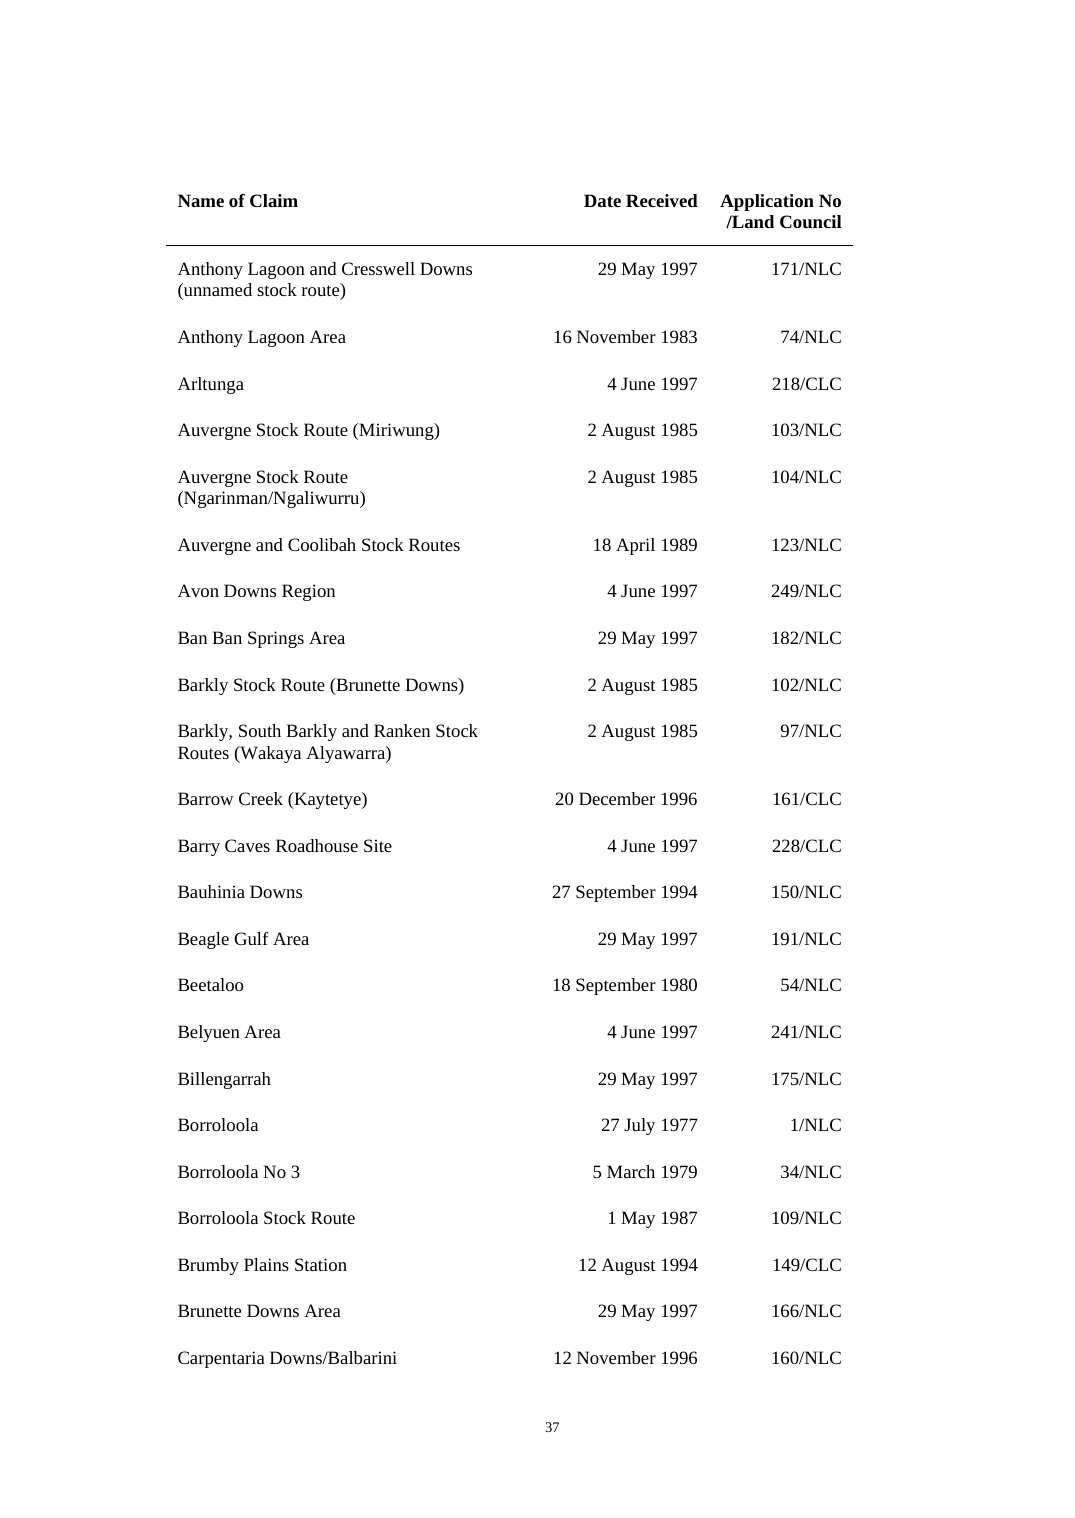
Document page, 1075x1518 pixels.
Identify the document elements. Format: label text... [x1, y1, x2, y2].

table_cell 241/NLC [709, 1009, 853, 1055]
table_cell 29 May 1997 [532, 246, 709, 313]
table_cell 27 July 1977 [532, 1102, 709, 1148]
table_cell 29 May 1997 [532, 614, 709, 661]
table_header Date Received [532, 177, 709, 245]
table_cell Brumby Plains Station [166, 1241, 532, 1288]
table_cell 166/NLC [709, 1288, 853, 1334]
table_cell 5 March 1979 [532, 1148, 709, 1195]
table_cell Borroloola No 3 [166, 1148, 532, 1195]
table_cell Barrow Creek (Kaytetye) [166, 776, 532, 822]
table_cell 97/NLC [709, 708, 853, 776]
table_cell Anthony Lagoon and Cresswell Downs (unnamed stock route) [166, 246, 532, 313]
table_cell 104/NLC [709, 453, 853, 521]
table_cell Borroloola [166, 1102, 532, 1148]
table_cell Barry Caves Roadhouse Site [166, 822, 532, 869]
table_cell 2 August 1985 [532, 661, 709, 707]
table_cell 16 November 1983 [532, 314, 709, 360]
table_header Application No /Land Council [709, 177, 853, 245]
table_cell 27 September 1994 [532, 869, 709, 915]
table_cell 191/NLC [709, 915, 853, 962]
table_cell Barkly, South Barkly and Ranken Stock Routes (Wakaya Alyawarra) [166, 708, 532, 776]
table_cell Auvergne and Coolibah Stock Routes [166, 521, 532, 568]
table_cell Ban Ban Springs Area [166, 614, 532, 661]
table_cell Arltunga [166, 360, 532, 407]
table_cell 29 May 1997 [532, 1288, 709, 1334]
table_cell Beetaloo [166, 962, 532, 1008]
table_cell 218/CLC [709, 360, 853, 407]
table_cell Billengarrah [166, 1055, 532, 1102]
table_cell 29 May 1997 [532, 915, 709, 962]
table_cell 12 November 1996 [532, 1334, 709, 1368]
table_cell Beagle Gulf Area [166, 915, 532, 962]
table_cell 2 August 1985 [532, 708, 709, 776]
table_cell 1/NLC [709, 1102, 853, 1148]
table_cell Carpentaria Downs/Balbarini [166, 1334, 532, 1368]
table_cell 103/NLC [709, 407, 853, 453]
table_cell 175/NLC [709, 1055, 853, 1102]
table_cell 182/NLC [709, 614, 853, 661]
table_cell 2 August 1985 [532, 453, 709, 521]
table_cell 160/NLC [709, 1334, 853, 1368]
table_cell 161/CLC [709, 776, 853, 822]
table_cell 18 April 1989 [532, 521, 709, 568]
table_cell 102/NLC [709, 661, 853, 707]
table_cell Anthony Lagoon Area [166, 314, 532, 360]
table_cell 171/NLC [709, 246, 853, 313]
table_cell Avon Downs Region [166, 568, 532, 614]
table_cell 74/NLC [709, 314, 853, 360]
table_cell 34/NLC [709, 1148, 853, 1195]
table_cell 20 December 1996 [532, 776, 709, 822]
table_cell Barkly Stock Route (Brunette Downs) [166, 661, 532, 707]
table_cell Auvergne Stock Route (Miriwung) [166, 407, 532, 453]
table_cell Bauhinia Downs [166, 869, 532, 915]
table_cell 2 August 1985 [532, 407, 709, 453]
table_cell 12 August 1994 [532, 1241, 709, 1288]
table_cell 109/NLC [709, 1195, 853, 1241]
table_cell 29 May 1997 [532, 1055, 709, 1102]
table_header Name of Claim [166, 177, 532, 245]
table_cell 149/CLC [709, 1241, 853, 1288]
table_cell 249/NLC [709, 568, 853, 614]
table_cell Borroloola Stock Route [166, 1195, 532, 1241]
table_cell 4 June 1997 [532, 568, 709, 614]
table_cell 228/CLC [709, 822, 853, 869]
table_cell 18 September 1980 [532, 962, 709, 1008]
table_cell 150/NLC [709, 869, 853, 915]
table_cell Auvergne Stock Route (Ngarinman/Ngaliwurru) [166, 453, 532, 521]
table_cell 4 June 1997 [532, 360, 709, 407]
table_cell Brunette Downs Area [166, 1288, 532, 1334]
table_cell 1 May 1987 [532, 1195, 709, 1241]
table_cell Belyuen Area [166, 1009, 532, 1055]
table_cell 54/NLC [709, 962, 853, 1008]
table_cell 123/NLC [709, 521, 853, 568]
table_cell 4 June 1997 [532, 822, 709, 869]
table_cell 4 June 1997 [532, 1009, 709, 1055]
